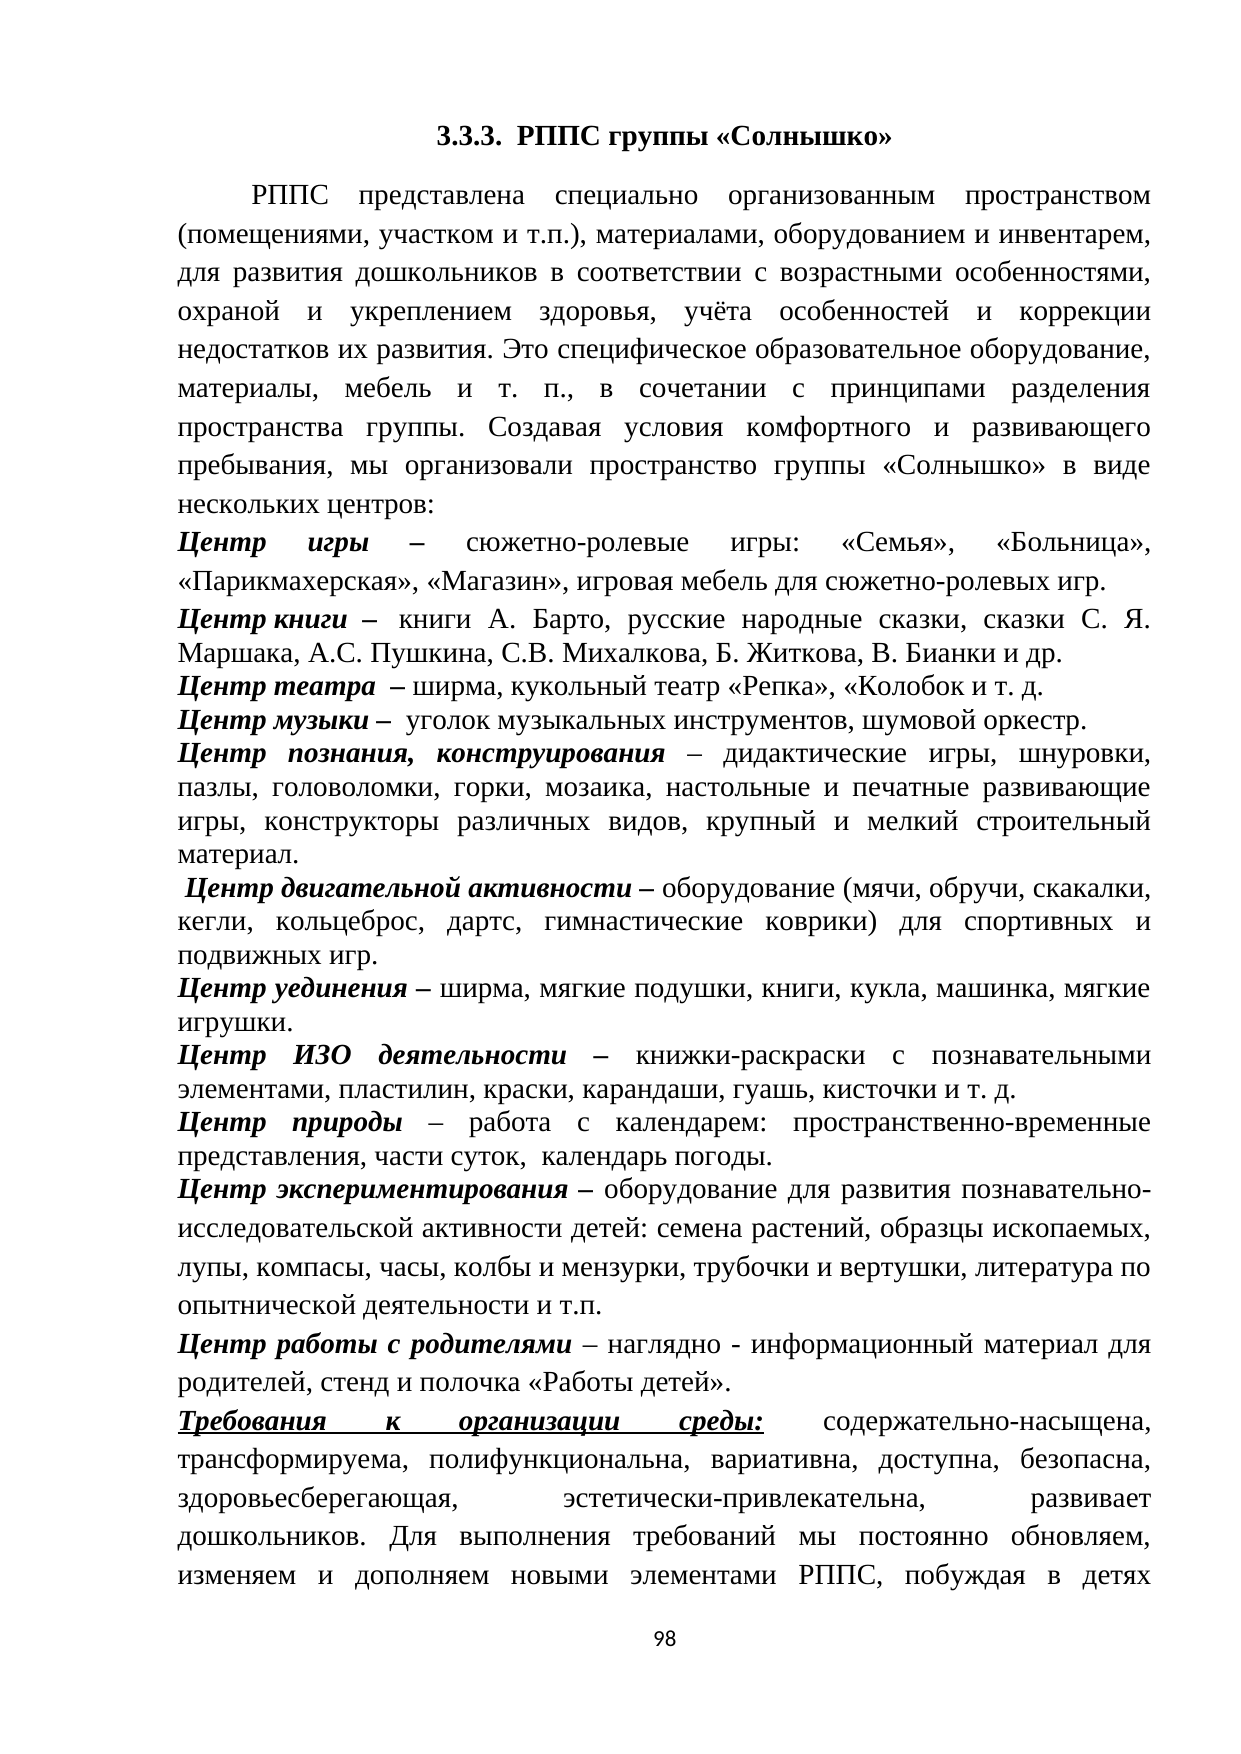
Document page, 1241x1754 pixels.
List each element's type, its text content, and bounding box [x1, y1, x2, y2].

text Центр природы – работа с календарем: пространственно-временные представления, части суток, календарь погоды. [177, 1104, 1152, 1172]
text Центр игры – сюжетно-ролевые игры: «Семья», «Больница», «Парикмахерская», «Магазин», игровая мебель для сюжетно-ролевых игр. [177, 524, 1152, 596]
text Центр книги – книги А. Барто, русские народные сказки, сказки С. Я. Маршака, А.С. Пушкина, С.В. Михалкова, Б. Житкова, В. Бианки и др. [177, 601, 1152, 668]
text Центр экспериментирования – оборудование для развития познавательно-исследовательской активности детей: семена растений, образцы ископаемых, лупы, компасы, часы, колбы и мензурки, трубочки и вертушки, литература по опытнической деятельности и т.п. [177, 1172, 1152, 1321]
text Центр ИЗО деятельности – книжки-раскраски с познавательными элементами, пластилин, краски, карандаши, гуашь, кисточки и т. д. [177, 1037, 1152, 1104]
text Центр двигательной активности – оборудование (мячи, обручи, скакалки, кегли, кольцеброс, дартс, гимнастические коврики) для спортивных и подвижных игр. [177, 870, 1152, 970]
text 3.3.3. РППС группы «Солнышко» [177, 118, 1152, 152]
text Центр театра – ширма, кукольный театр «Репка», «Колобок и т. д. [177, 668, 1152, 702]
text Центр музыки – уголок музыкальных инструментов, шумовой оркестр. [177, 702, 1152, 736]
text Центр уединения – ширма, мягкие подушки, книги, кукла, машинка, мягкие игрушки. [177, 970, 1152, 1037]
text Центр работы с родителями – наглядно - информационный материал для родителей, стенд и полочка «Работы детей». [177, 1326, 1152, 1398]
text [177, 1403, 1152, 1591]
text РППС представлена специально организованным пространством (помещениями, участком и т.п.), материалами, оборудованием и инвентарем, для развития дошкольников в соответствии с возрастными особенностями, охраной и укреплением здоровья, учёта особенностей и коррекции недостатков их развития. Это специфическое образовательное оборудование, материалы, мебель и т. п., в сочетании с принципами разделения пространства группы. Создавая условия комфортного и развивающего пребывания, мы организовали пространство группы «Солнышко» в виде нескольких центров: [177, 177, 1152, 519]
text Центр познания, конструирования – дидактические игры, шнуровки, пазлы, головоломки, горки, мозаика, настольные и печатные развивающие игры, конструкторы различных видов, крупный и мелкий строительный материал. [177, 736, 1152, 870]
